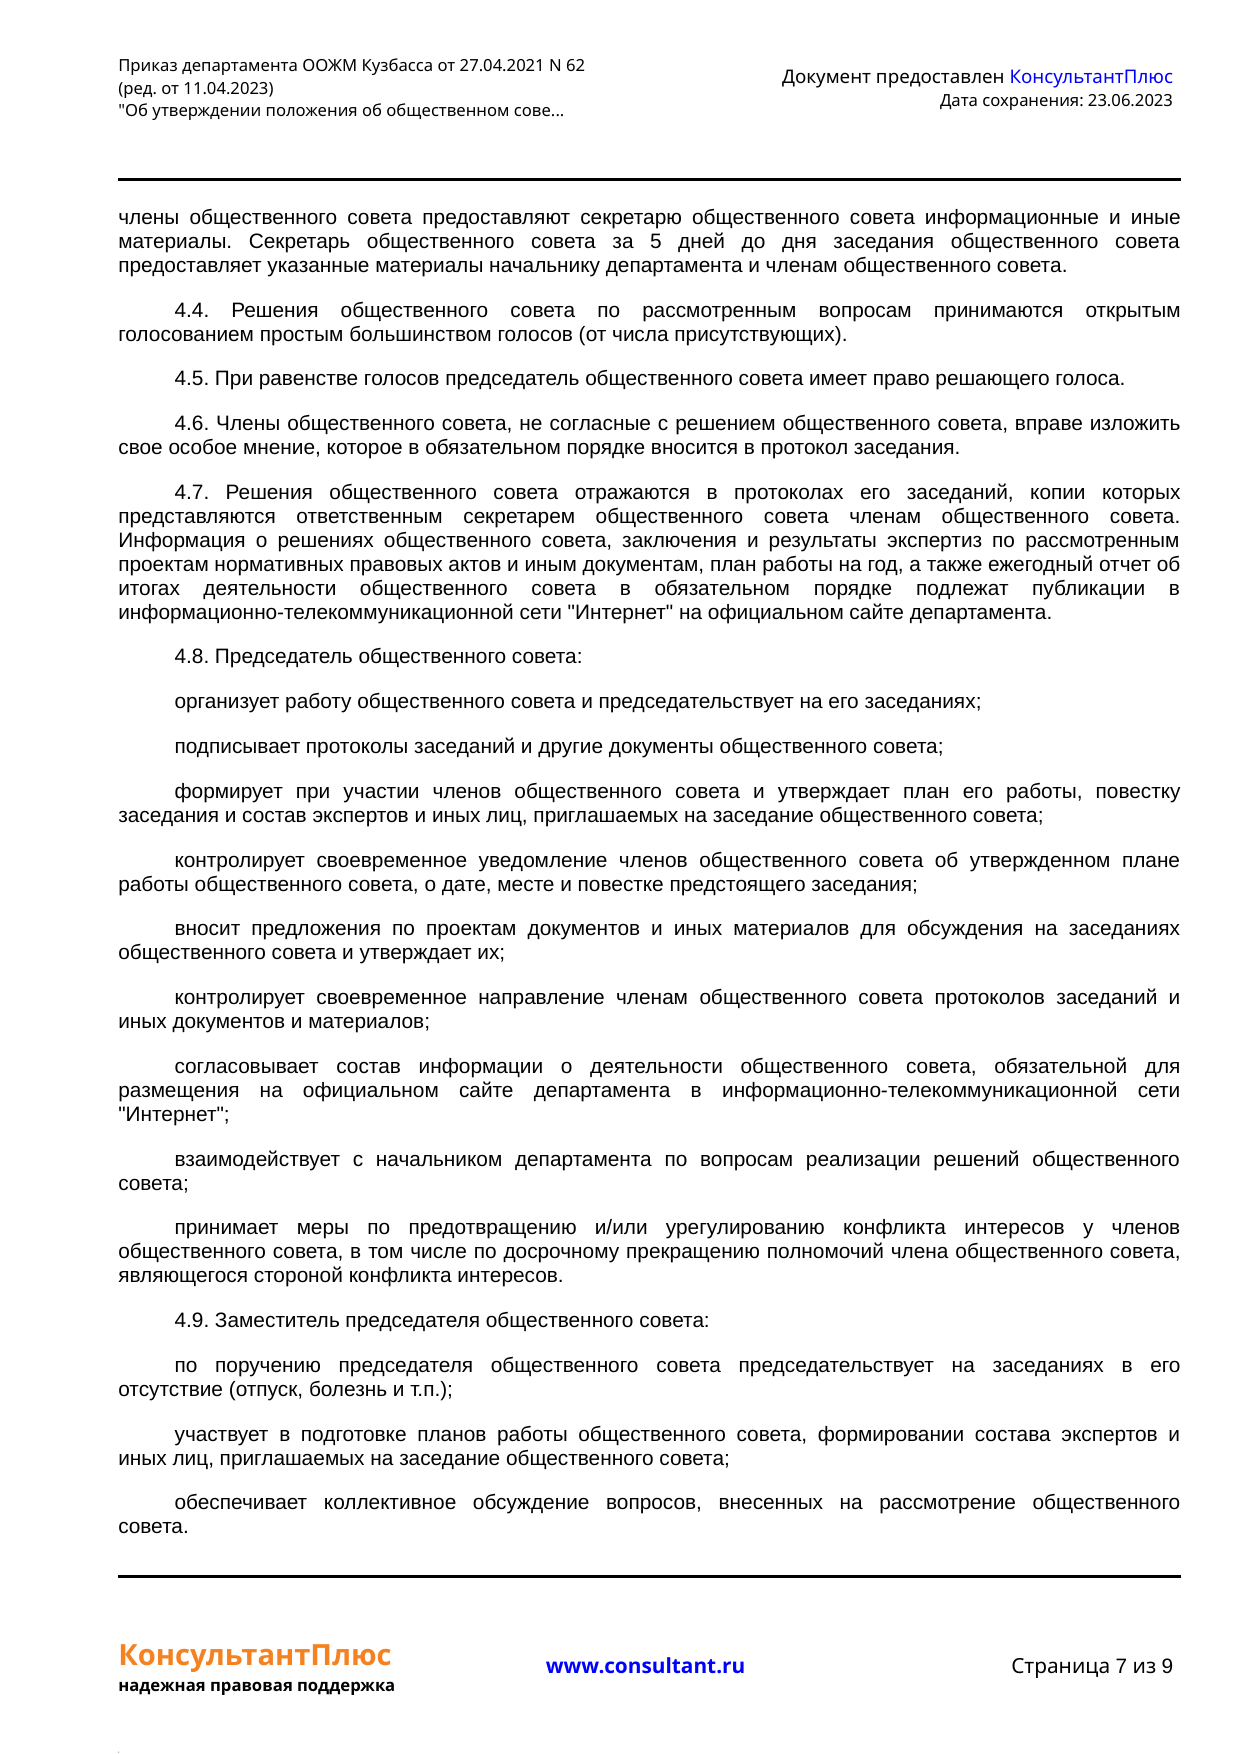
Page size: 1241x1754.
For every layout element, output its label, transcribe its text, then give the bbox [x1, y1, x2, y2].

text контролирует своевременное уведомление членов общественного совета об утвержденном плане работы общественного совета, о дате, месте и повестке предстоящего заседания; [118, 847, 1181, 895]
text организует работу общественного совета и председательствует на его заседаниях; [118, 689, 1181, 713]
text контролирует своевременное направление членам общественного совета протоколов заседаний и иных документов и материалов; [118, 985, 1181, 1033]
text согласовывает состав информации о деятельности общественного совета, обязательной для размещения на официальном сайте департамента в информационно-телекоммуникационной сети "Интернет"; [118, 1054, 1181, 1126]
text 4.9. Заместитель председателя общественного совета: [118, 1308, 1181, 1332]
text 4.6. Члены общественного совета, не согласные с решением общественного совета, вправе изложить свое особое мнение, которое в обязательном порядке вносится в протокол заседания. [118, 411, 1181, 459]
text обеспечивает коллективное обсуждение вопросов, внесенных на рассмотрение общественного совета. [118, 1490, 1181, 1538]
text 4.7. Решения общественного совета отражаются в протоколах его заседаний, копии которых представляются ответственным секретарем общественного совета членам общественного совета. Информация о решениях общественного совета, заключения и результаты экспертиз по рассмотренным проектам нормативных правовых актов и иным документам, план работы на год, а также ежегодный отчет об итогах деятельности общественного совета в обязательном порядке подлежат публикации в информационно-телекоммуникационной сети "Интернет" на официальном сайте департамента. [118, 480, 1181, 623]
text 4.8. Председатель общественного совета: [118, 644, 1181, 668]
text вносит предложения по проектам документов и иных материалов для обсуждения на заседаниях общественного совета и утверждает их; [118, 916, 1181, 964]
text взаимодействует с начальником департамента по вопросам реализации решений общественного совета; [118, 1146, 1181, 1194]
text 4.4. Решения общественного совета по рассмотренным вопросам принимаются открытым голосованием простым большинством голосов (от числа присутствующих). [118, 297, 1181, 345]
text 4.5. При равенстве голосов председатель общественного совета имеет право решающего голоса. [118, 366, 1181, 390]
text по поручению председателя общественного совета председательствует на заседаниях в его отсутствие (отпуск, болезнь и т.п.); [118, 1353, 1181, 1401]
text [118, 205, 1181, 277]
text принимает меры по предотвращению и/или урегулированию конфликта интересов у членов общественного совета, в том числе по досрочному прекращению полномочий члена общественного совета, являющегося стороной конфликта интересов. [118, 1215, 1181, 1287]
text формирует при участии членов общественного совета и утверждает план его работы, повестку заседания и состав экспертов и иных лиц, приглашаемых на заседание общественного совета; [118, 779, 1181, 827]
text участвует в подготовке планов работы общественного совета, формировании состава экспертов и иных лиц, приглашаемых на заседание общественного совета; [118, 1421, 1181, 1469]
text подписывает протоколы заседаний и другие документы общественного совета; [118, 734, 1181, 758]
